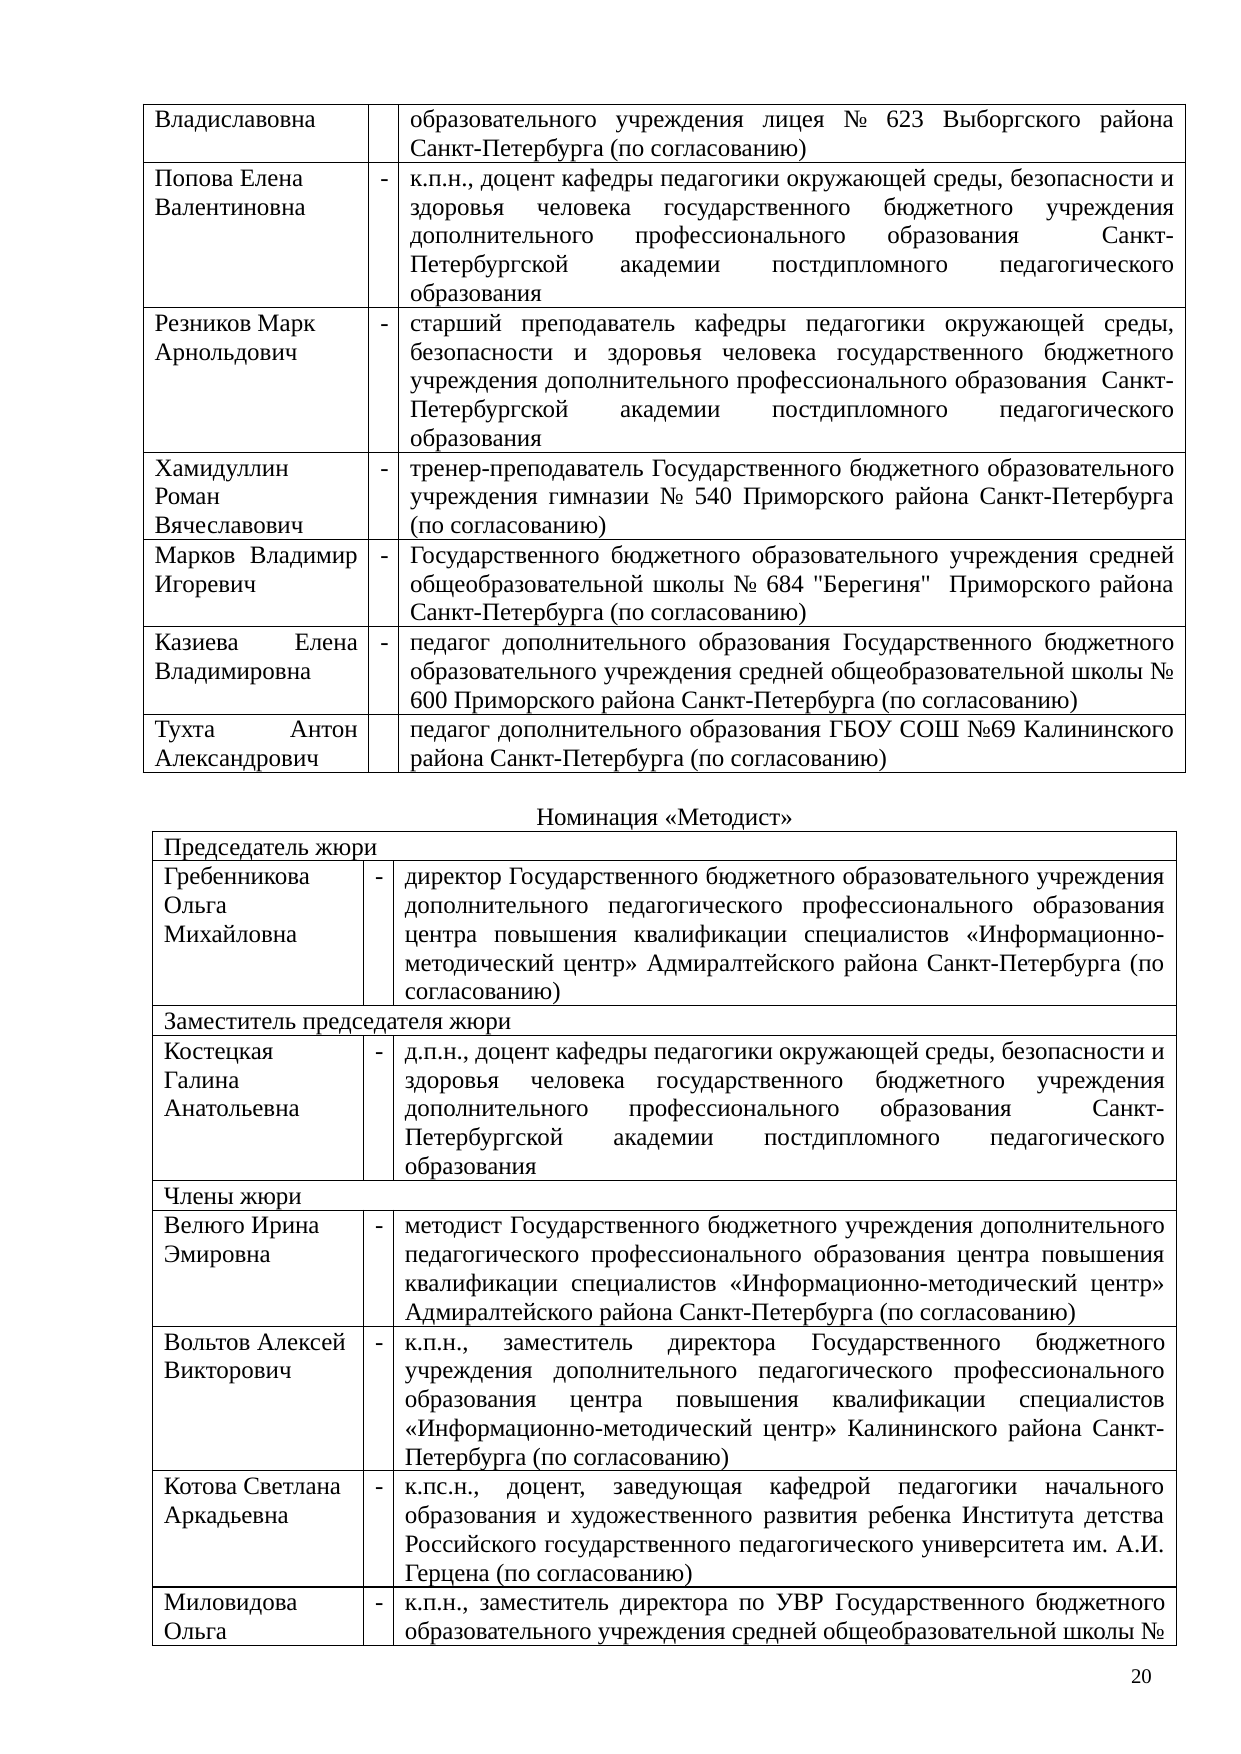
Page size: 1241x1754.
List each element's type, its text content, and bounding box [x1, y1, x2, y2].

table_cell Государственного бюджетного образовательного учреждения средней общеобразовательной школы № 684 "Берегиня" Приморского района Санкт-Петербурга (по согласованию) [399, 540, 1185, 626]
table_cell - [369, 308, 398, 452]
table_cell старший преподаватель кафедры педагогики окружающей среды, безопасности и здоровья человека государственного бюджетного учреждения дополнительного профессионального образования Санкт-Петербургской академии постдипломного педагогического образования [399, 308, 1185, 452]
table_cell Гребенникова Ольга Михайловна [153, 861, 363, 1005]
table_cell Костецкая Галина Анатольевна [153, 1036, 363, 1180]
table_cell - [369, 627, 398, 713]
table_cell Вольтов Алексей Викторович [153, 1327, 363, 1470]
table_cell д.п.н., доцент кафедры педагогики окружающей среды, безопасности и здоровья человека государственного бюджетного учреждения дополнительного профессионального образования Санкт-Петербургской академии постдипломного педагогического образования [394, 1036, 1176, 1180]
table_cell - [369, 453, 398, 539]
table_cell Заместитель председателя жюри [153, 1006, 1176, 1035]
table_cell Казиева Елена Владимировна [144, 627, 368, 713]
table_cell к.п.н., доцент кафедры педагогики окружающей среды, безопасности и здоровья человека государственного бюджетного учреждения дополнительного профессионального образования Санкт-Петербургской академии постдипломного педагогического образования [399, 163, 1185, 307]
table_cell Марков Владимир Игоревич [144, 540, 368, 626]
table_cell педагог дополнительного образования ГБОУ СОШ №69 Калининского района Санкт-Петербурга (по согласованию) [399, 715, 1185, 772]
table_cell - [364, 1327, 393, 1470]
table_cell Котова Светлана Аркадьевна [153, 1471, 363, 1586]
table_cell - [364, 1211, 393, 1326]
table_cell Велюго Ирина Эмировна [153, 1211, 363, 1326]
table_cell - [369, 540, 398, 626]
table_cell - [369, 163, 398, 307]
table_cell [394, 1588, 1176, 1645]
table_cell Попова Елена Валентиновна [144, 163, 368, 307]
table_cell - [364, 1036, 393, 1180]
table_cell [369, 715, 398, 772]
table_cell - [364, 861, 393, 1005]
table_cell - [369, 105, 398, 162]
table_cell к.пс.н., доцент, заведующая кафедрой педагогики начального образования и художественного развития ребенка Института детства Российского государственного педагогического университета им. А.И. Герцена (по согласованию) [394, 1471, 1176, 1586]
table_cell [144, 105, 368, 162]
table_cell тренер-преподаватель Государственного бюджетного образовательного учреждения гимназии № 540 Приморского района Санкт-Петербурга (по согласованию) [399, 453, 1185, 539]
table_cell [399, 105, 1185, 162]
table_cell Тухта Антон Александрович [144, 715, 368, 772]
table_cell директор Государственного бюджетного образовательного учреждения дополнительного педагогического профессионального образования центра повышения квалификации специалистов «Информационно-методический центр» Адмиралтейского района Санкт-Петербурга (по согласованию) [394, 861, 1176, 1005]
table_cell Члены жюри [153, 1181, 1176, 1209]
text Номинация «Методист» [177, 802, 1152, 831]
table_header Председатель жюри [153, 832, 1176, 860]
table_cell методист Государственного бюджетного учреждения дополнительного педагогического профессионального образования центра повышения квалификации специалистов «Информационно-методический центр» Адмиралтейского района Санкт-Петербурга (по согласованию) [394, 1211, 1176, 1326]
table_cell к.п.н., заместитель директора Государственного бюджетного учреждения дополнительного педагогического профессионального образования центра повышения квалификации специалистов «Информационно-методический центр» Калининского района Санкт-Петербурга (по согласованию) [394, 1327, 1176, 1470]
table_cell педагог дополнительного образования Государственного бюджетного образовательного учреждения средней общеобразовательной школы № 600 Приморского района Санкт-Петербурга (по согласованию) [399, 627, 1185, 713]
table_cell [153, 1588, 363, 1645]
table_cell Резников Марк Арнольдович [144, 308, 368, 452]
table_cell - [364, 1588, 393, 1645]
table_cell Хамидуллин Роман Вячеславович [144, 453, 368, 539]
table_cell - [364, 1471, 393, 1586]
